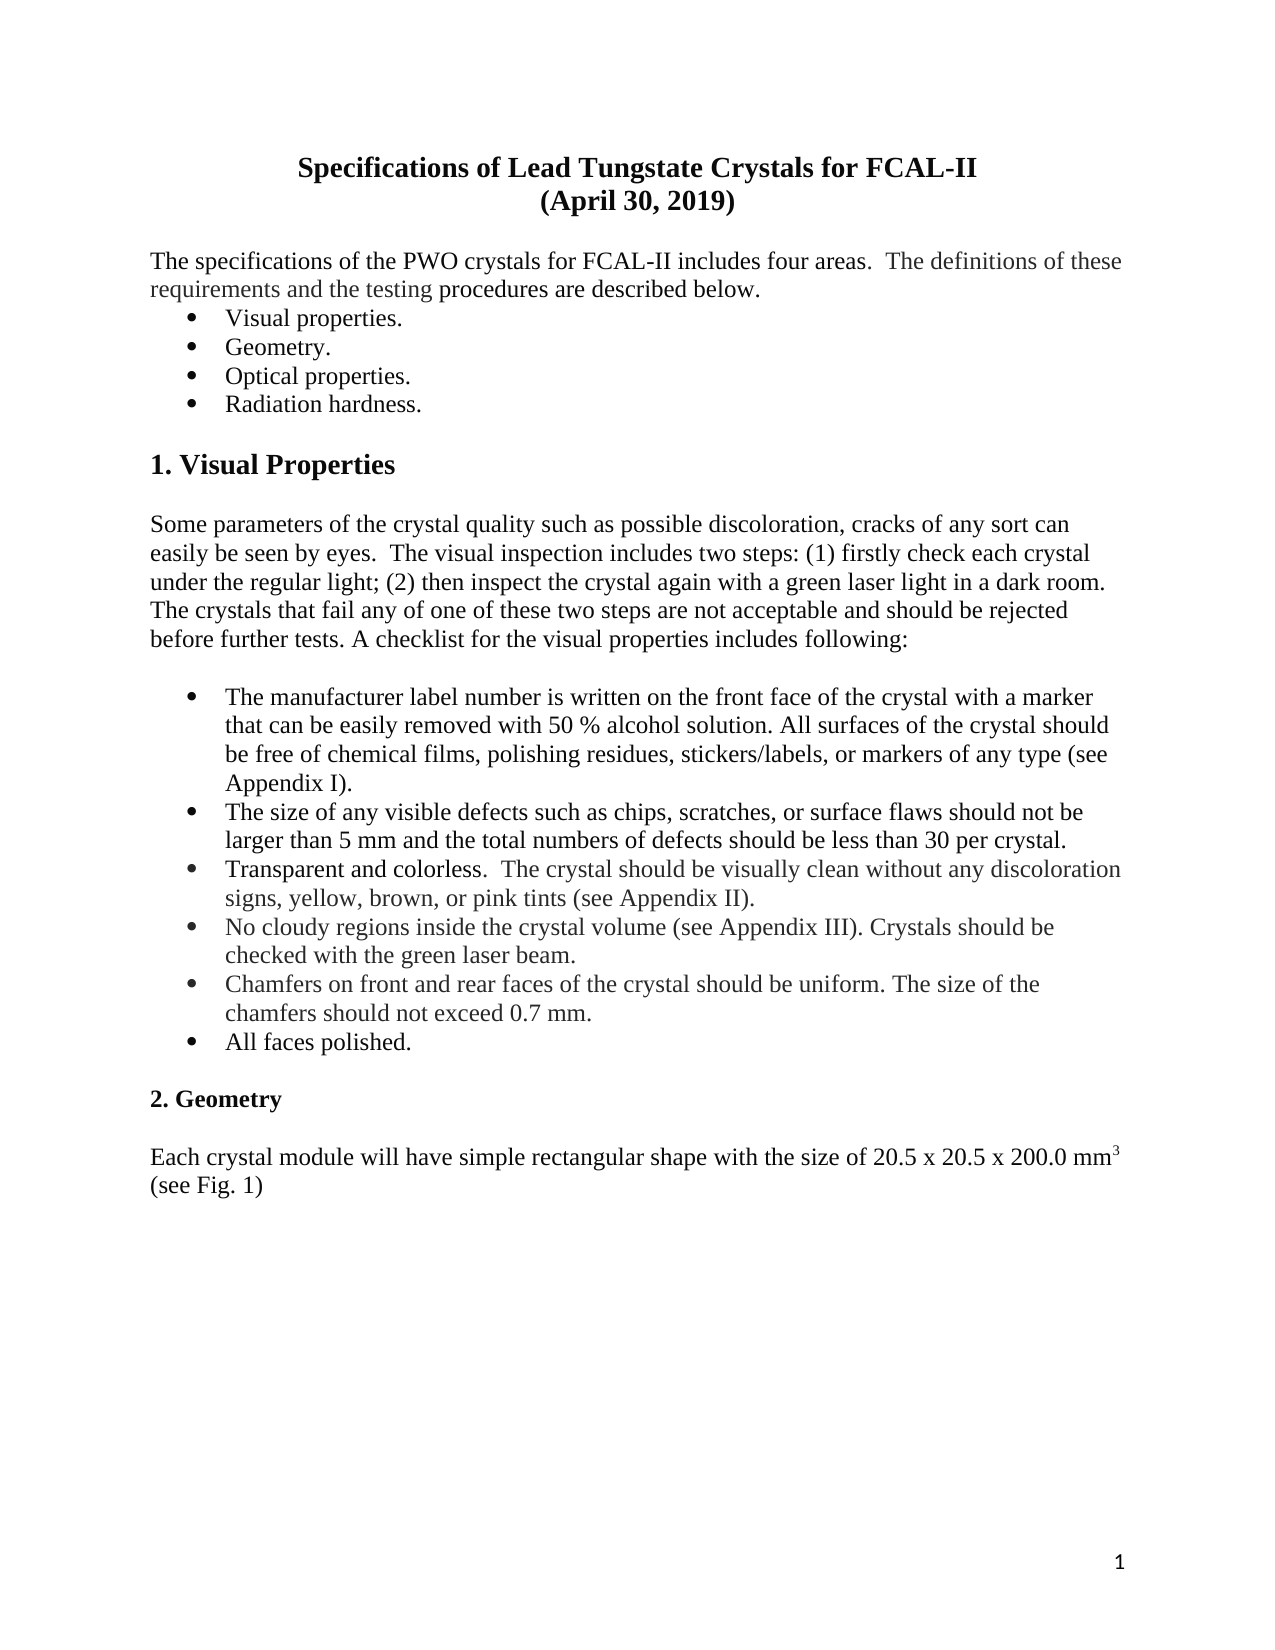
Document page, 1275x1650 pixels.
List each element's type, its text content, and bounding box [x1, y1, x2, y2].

list The size of any visible defects such as chips, scratches, or surface flaws should not be larger than 5 mm and the total numbers of defects should be less than 30 per crystal. [187, 797, 1125, 854]
list Visual properties. [187, 303, 1125, 332]
list The manufacturer label number is written on the front face of the crystal with a marker that can be easily removed with 50 % alcohol solution. All surfaces of the crystal should be free of chemical films, polishing residues, stickers/labels, or markers of any type (see Appendix I). [187, 682, 1125, 797]
list Transparent and colorless. The crystal should be visually clean without any discoloration signs, yellow, brown, or pink tints (see Appendix II). [187, 854, 1125, 912]
text 1. Visual Properties [150, 447, 1125, 481]
list Optical properties. [187, 361, 1125, 389]
text 2. Geometry [150, 1084, 1125, 1113]
text (April 30, 2019) [150, 183, 1125, 217]
text Specifications of Lead Tungstate Crystals for FCAL-II [150, 150, 1125, 183]
list Chamfers on front and rear faces of the crystal should be uniform. The size of the chamfers should not exceed 0.7 mm. [187, 969, 1125, 1027]
text Each crystal module will have simple rectangular shape with the size of 20.5 x 20.5 x 200.0 mm3 (see Fig. 1) [150, 1142, 1125, 1199]
list All faces polished. [187, 1027, 1125, 1056]
list Radiation hardness. [187, 389, 1125, 418]
text Some parameters of the crystal quality such as possible discoloration, cracks of any sort can easily be seen by eyes. The visual inspection includes two steps: (1) firstly check each crystal under the regular light; (2) then inspect the crystal again with a green laser light in a dark room. The crystals that fail any of one of these two steps are not acceptable and should be rejected before further tests. A checklist for the visual properties includes following: [150, 509, 1125, 653]
list Geometry. [187, 332, 1125, 361]
list No cloudy regions inside the crystal volume (see Appendix III). Crystals should be checked with the green laser beam. [187, 912, 1125, 969]
text The specifications of the PWO crystals for FCAL-II includes four areas. The definitions of these requirements and the testing procedures are described below. [150, 246, 1125, 303]
